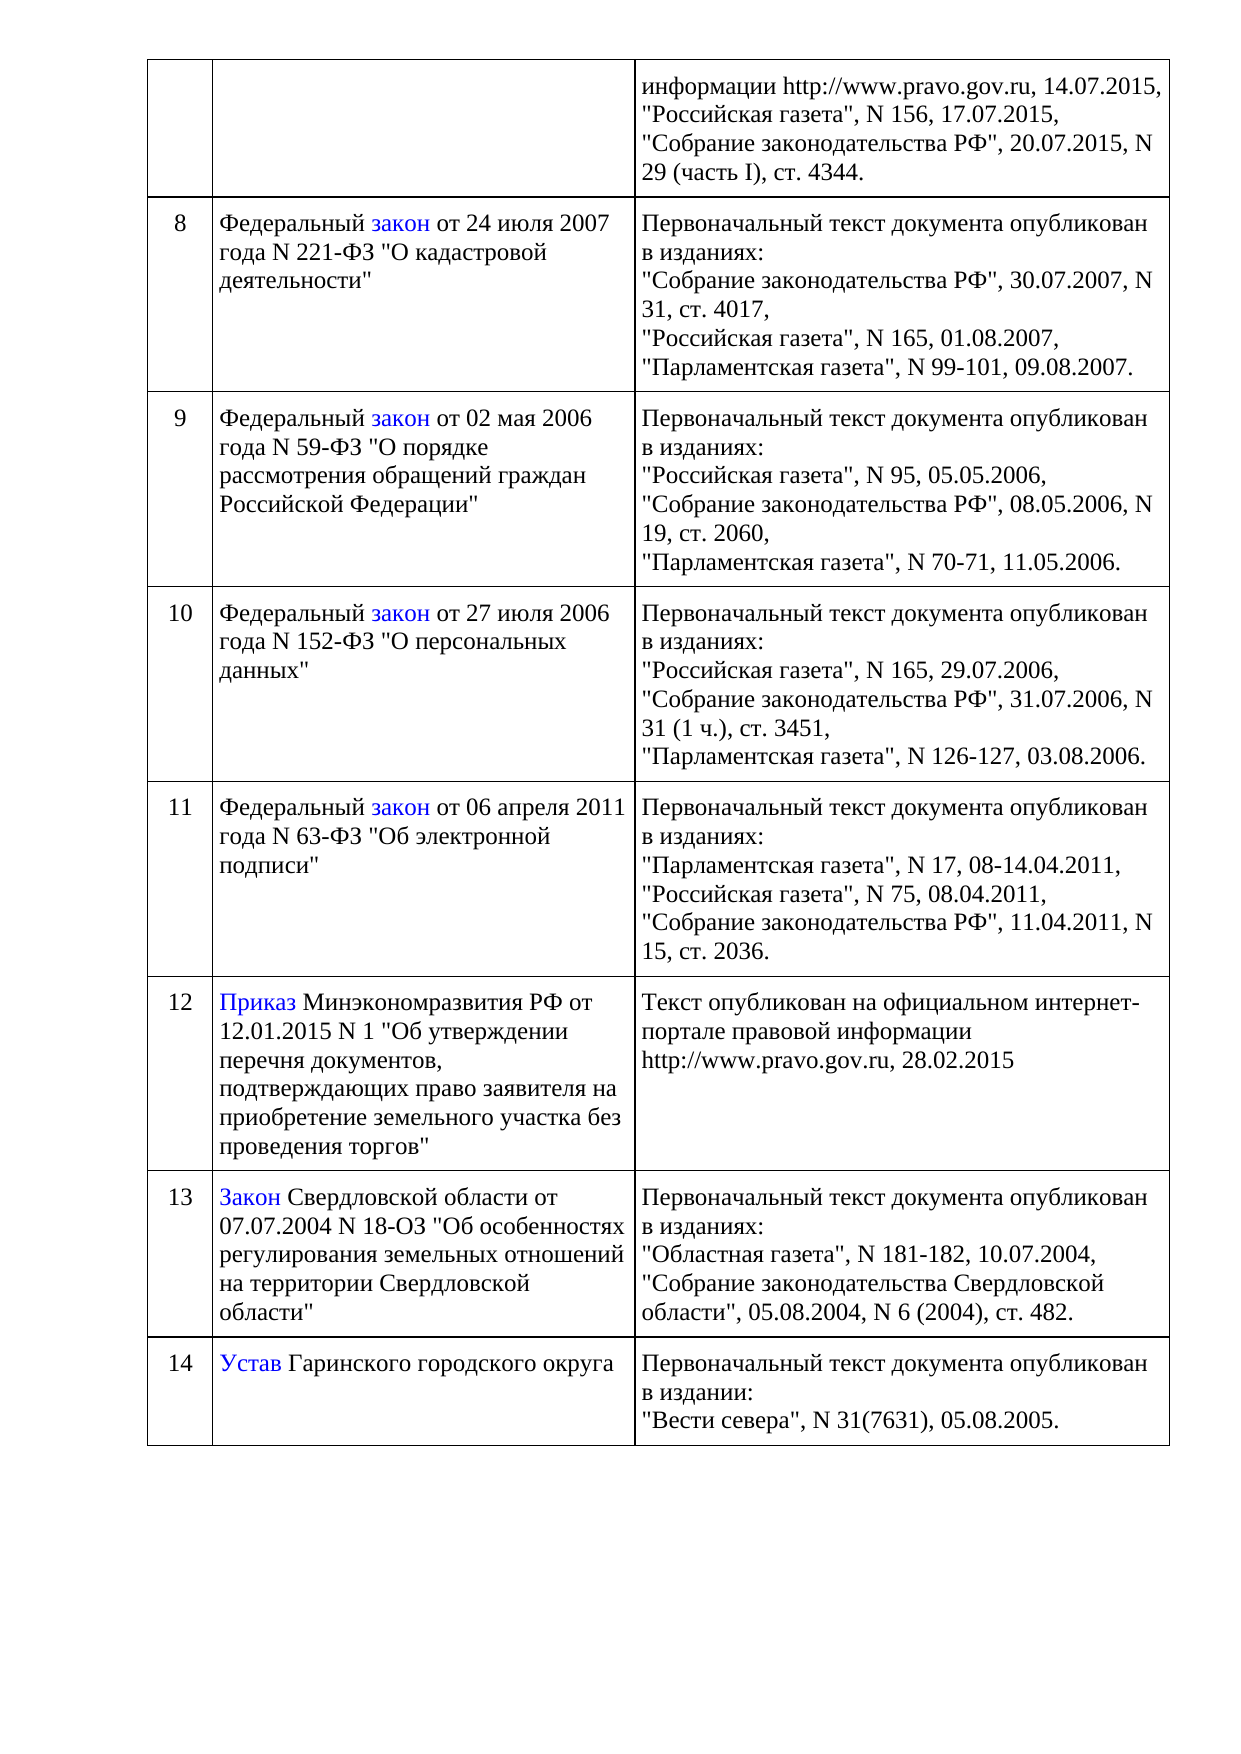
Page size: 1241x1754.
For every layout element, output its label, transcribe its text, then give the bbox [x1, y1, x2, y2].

table_cell 10 [148, 587, 212, 781]
table_cell 11 [148, 782, 212, 976]
table_cell Первоначальный текст документа опубликован в изданиях: "Парламентская газета", N 17, 08-14.04.2011, "Российская газета", N 75, 08.04.2011, "Собрание законодательства РФ", 11.04.2011, N 15, ст. 2036. [636, 782, 1169, 976]
table_cell 13 [148, 1171, 212, 1336]
table_cell Первоначальный текст документа опубликован в изданиях: "Российская газета", N 95, 05.05.2006, "Собрание законодательства РФ", 08.05.2006, N 19, ст. 2060, "Парламентская газета", N 70-71, 11.05.2006. [636, 392, 1169, 586]
table_cell Первоначальный текст документа опубликован в изданиях: "Областная газета", N 181-182, 10.07.2004, "Собрание законодательства Свердловской области", 05.08.2004, N 6 (2004), ст. 482. [636, 1171, 1169, 1336]
table_cell Приказ Минэкономразвития РФ от 12.01.2015 N 1 "Об утверждении перечня документов, подтверждающих право заявителя на приобретение земельного участка без проведения торгов" [213, 977, 634, 1170]
table_cell 8 [148, 198, 212, 391]
table_cell Федеральный закон от 24 июля 2007 года N 221-ФЗ "О кадастровой деятельности" [213, 198, 634, 391]
table_cell 7 [148, 60, 212, 196]
table_cell 12 [148, 977, 212, 1170]
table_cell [636, 60, 1169, 196]
table_cell Федеральный закон от 06 апреля 2011 года N 63-ФЗ "Об электронной подписи" [213, 782, 634, 976]
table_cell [213, 60, 634, 196]
table_cell Текст опубликован на официальном интернет-портале правовой информации http://www.pravo.gov.ru, 28.02.2015 [636, 977, 1169, 1170]
table_cell Федеральный закон от 02 мая 2006 года N 59-ФЗ "О порядке рассмотрения обращений граждан Российской Федерации" [213, 392, 634, 586]
table_cell Первоначальный текст документа опубликован в изданиях: "Собрание законодательства РФ", 30.07.2007, N 31, ст. 4017, "Российская газета", N 165, 01.08.2007, "Парламентская газета", N 99-101, 09.08.2007. [636, 198, 1169, 391]
table_cell Устав Гаринского городского округа [213, 1338, 634, 1445]
table_cell 14 [148, 1338, 212, 1445]
table_cell Первоначальный текст документа опубликован в изданиях: "Российская газета", N 165, 29.07.2006, "Собрание законодательства РФ", 31.07.2006, N 31 (1 ч.), ст. 3451, "Парламентская газета", N 126-127, 03.08.2006. [636, 587, 1169, 781]
table_cell Закон Свердловской области от 07.07.2004 N 18-ОЗ "Об особенностях регулирования земельных отношений на территории Свердловской области" [213, 1171, 634, 1336]
table_cell Первоначальный текст документа опубликован в издании: "Вести севера", N 31(7631), 05.08.2005. [636, 1338, 1169, 1445]
table_cell 9 [148, 392, 212, 586]
table_cell Федеральный закон от 27 июля 2006 года N 152-ФЗ "О персональных данных" [213, 587, 634, 781]
